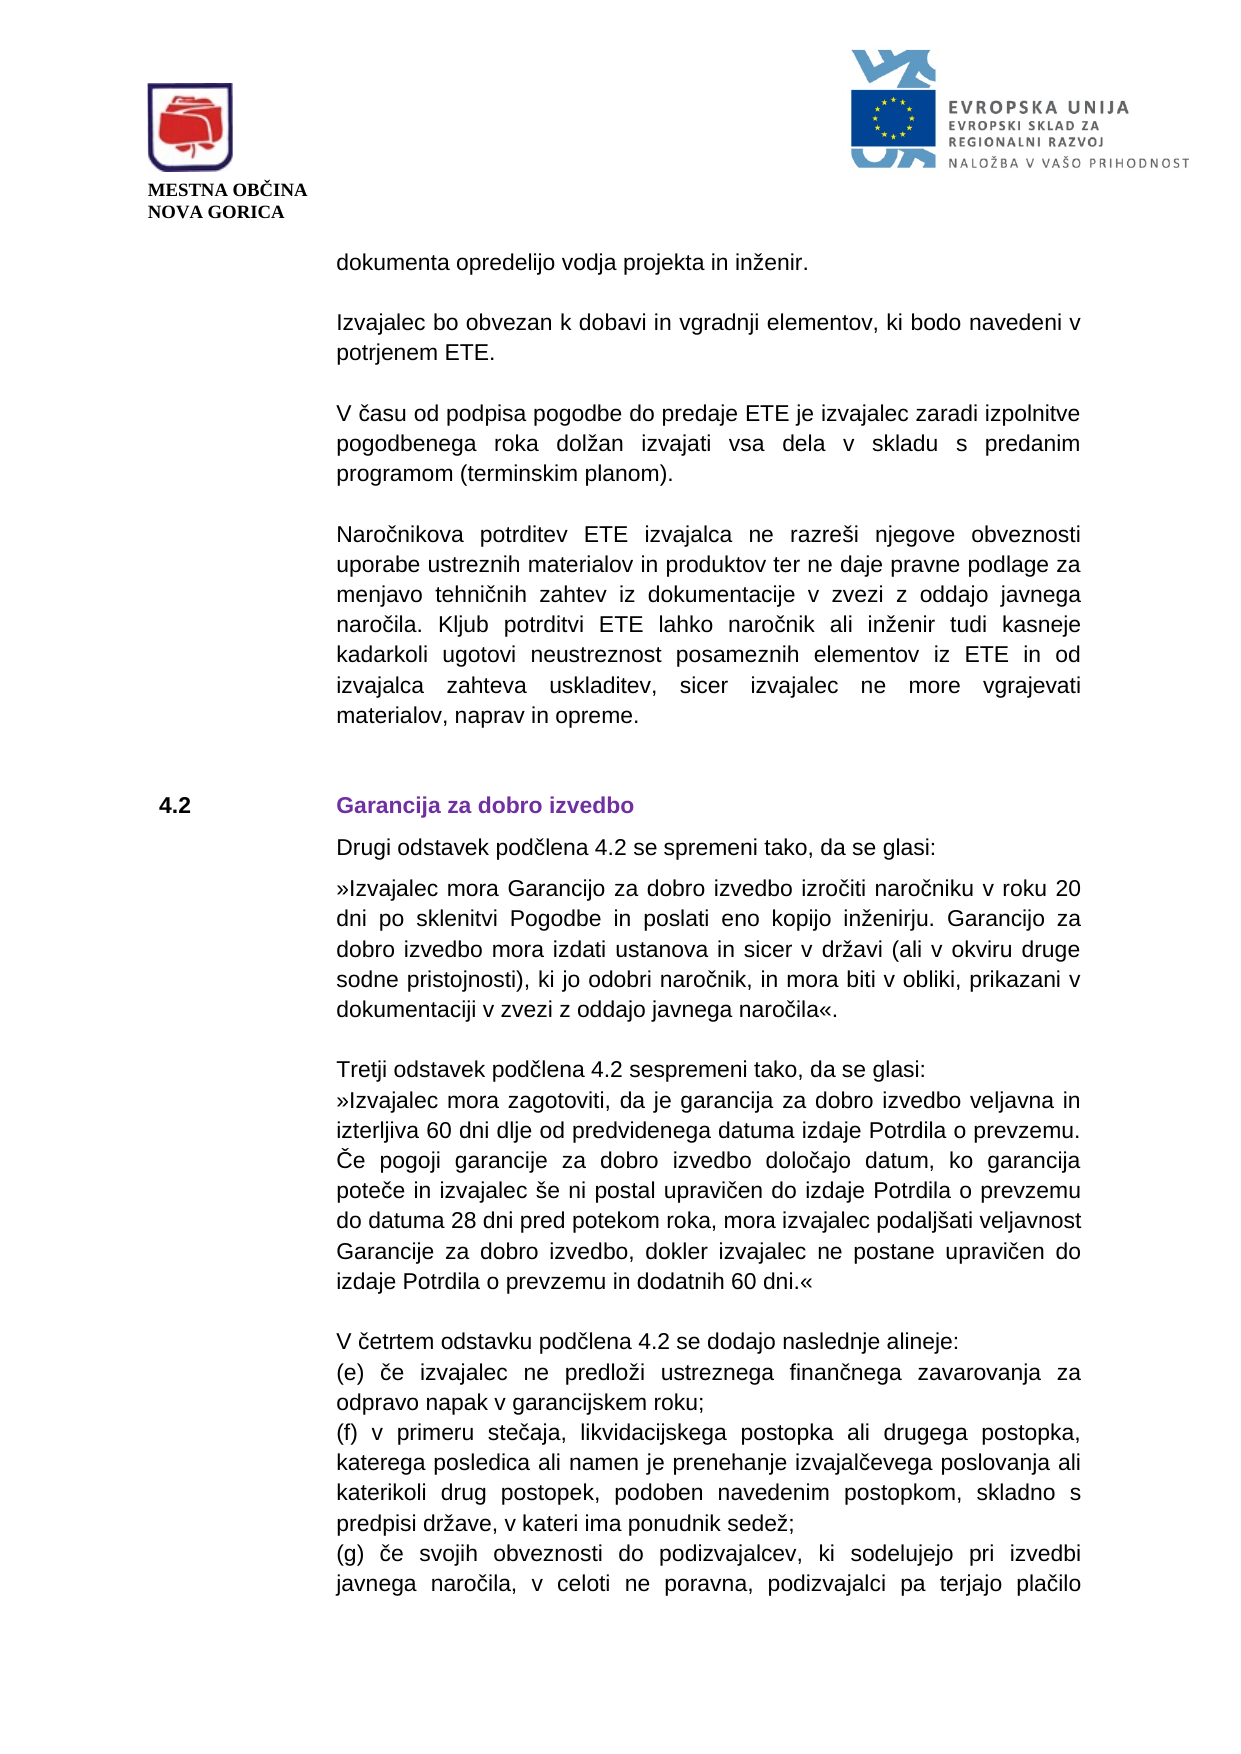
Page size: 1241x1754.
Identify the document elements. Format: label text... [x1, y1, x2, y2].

table_header Garancija za dobro izvedbo [325, 793, 1093, 834]
picture [147, 83, 233, 172]
table_cell Drugi odstavek podčlena 4.2 se spremeni tako, da se glasi: [325, 834, 1093, 875]
table_header 4.2 [148, 793, 325, 1596]
picture [764, 0, 1234, 225]
